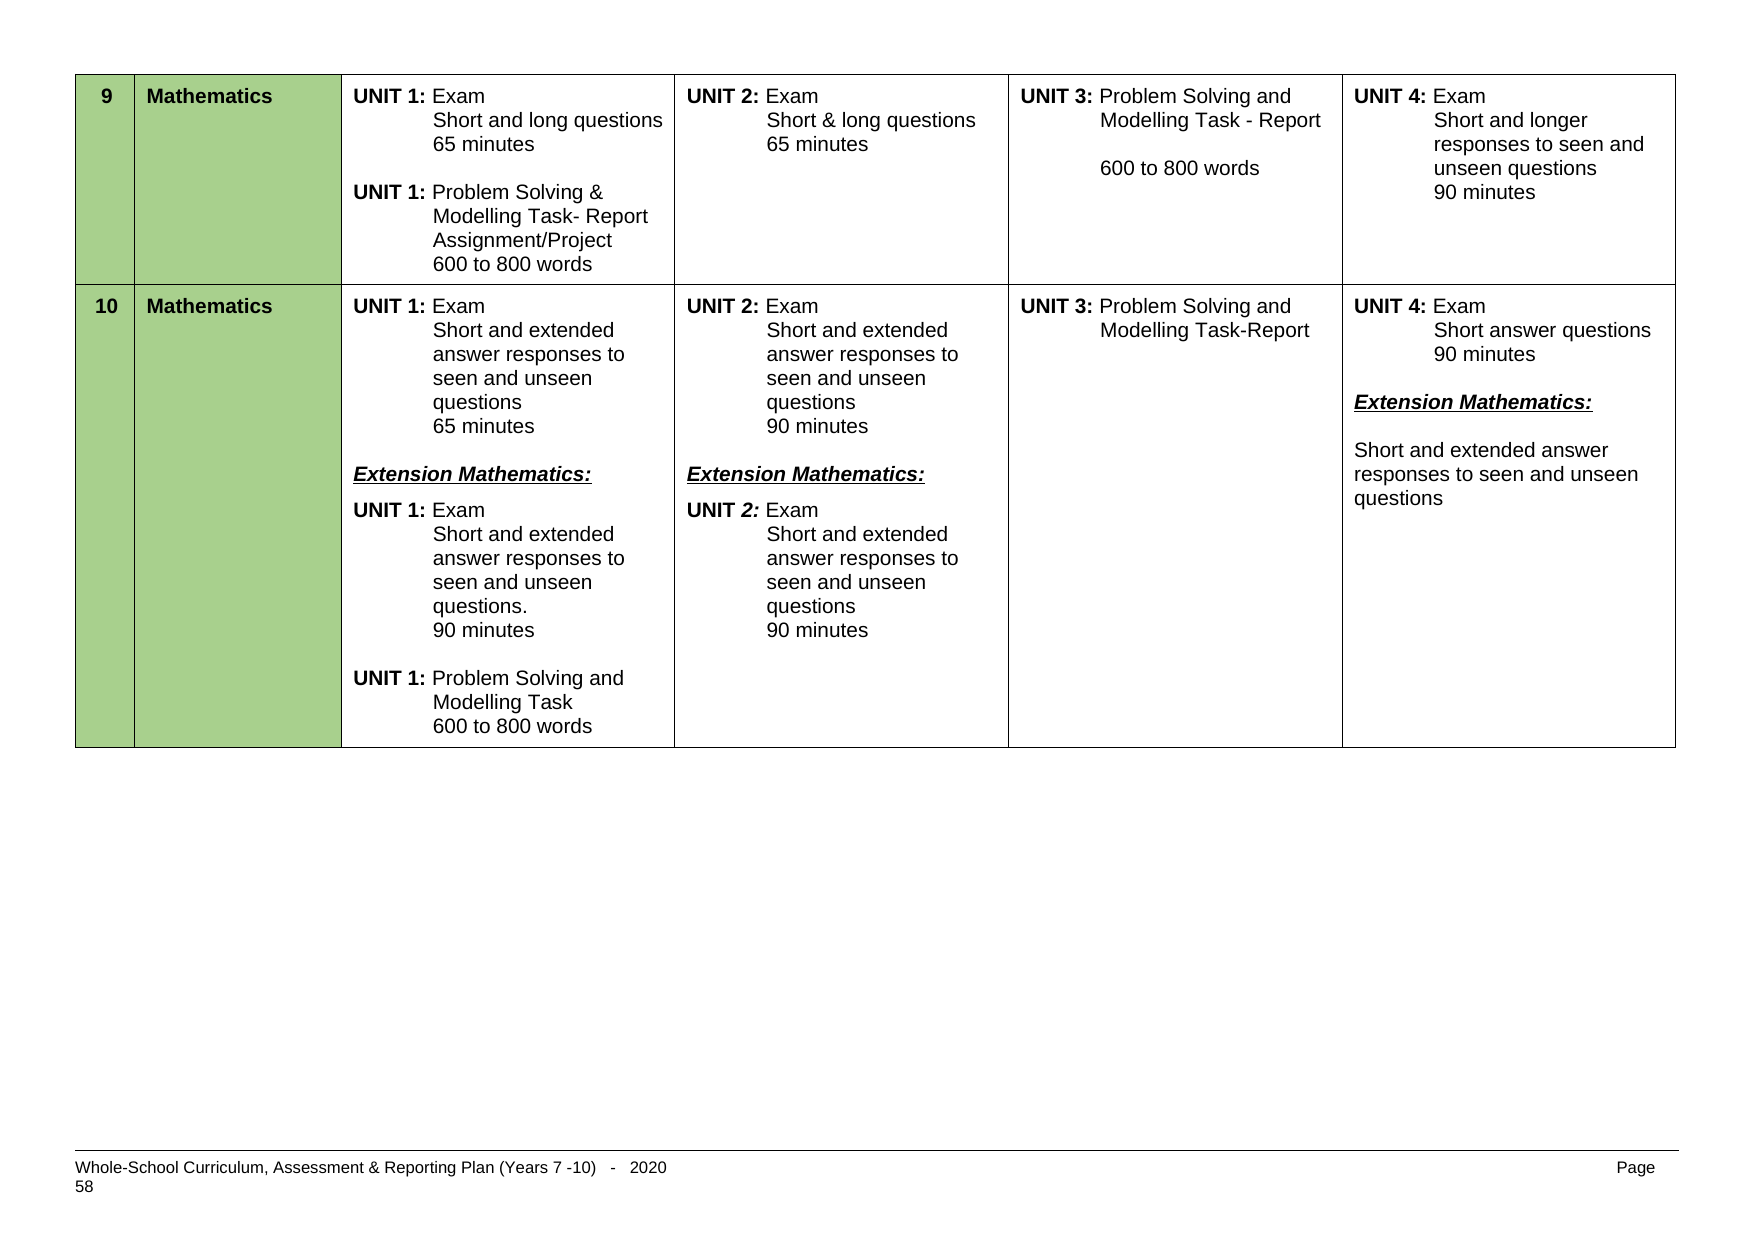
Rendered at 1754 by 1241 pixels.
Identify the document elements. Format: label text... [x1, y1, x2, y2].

table_cell 10 [76, 285, 134, 747]
table_cell UNIT 3: Problem Solving and Modelling Task-Report [1009, 285, 1342, 747]
table_cell UNIT 4: Exam Short answer questions 90 minutes Extension Mathematics: Short and extended answer responses to seen and unseen questions [1343, 285, 1675, 747]
table_cell UNIT 2: Exam Short & long questions 65 minutes [675, 75, 1008, 284]
table_cell UNIT 4: Exam Short and longer responses to seen and unseen questions 90 minutes [1343, 75, 1675, 284]
table_cell UNIT 2: Exam Short and extended answer responses to seen and unseen questions 90 minutes Extension Mathematics: UNIT 2: Exam Short and extended answer responses to seen and unseen questions 90 minutes [675, 285, 1008, 747]
table_cell UNIT 3: Problem Solving and Modelling Task - Report 600 to 800 words [1009, 75, 1342, 284]
table_cell Mathematics [135, 285, 341, 747]
table_cell 9 [76, 75, 134, 284]
table_cell UNIT 1: Exam Short and extended answer responses to seen and unseen questions 65 minutes Extension Mathematics: UNIT 1: Exam Short and extended answer responses to seen and unseen questions. 90 minutes UNIT 1: Problem Solving and Modelling Task 600 to 800 words [342, 285, 674, 747]
table_cell Mathematics [135, 75, 341, 284]
table_cell UNIT 1: Exam Short and long questions 65 minutes UNIT 1: Problem Solving & Modelling Task- Report Assignment/Project 600 to 800 words [342, 75, 674, 284]
